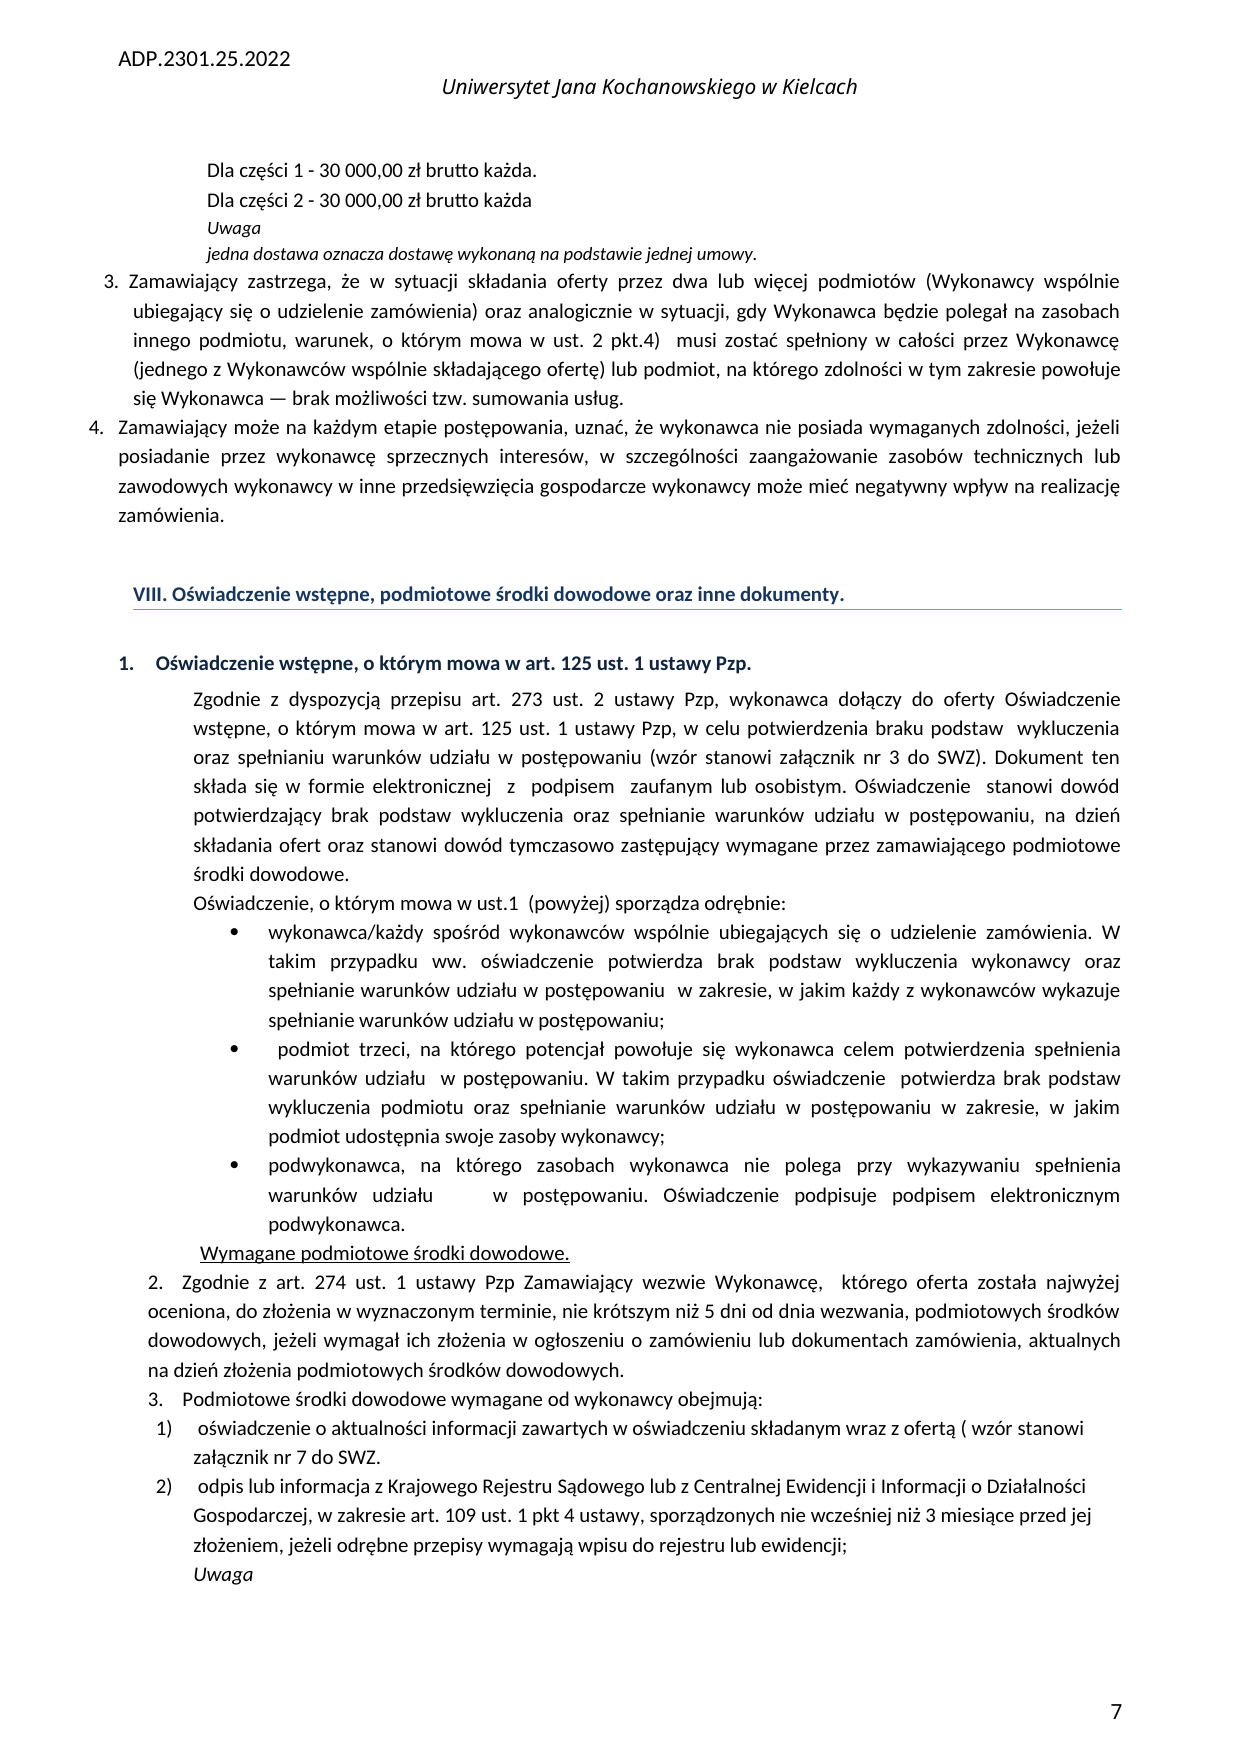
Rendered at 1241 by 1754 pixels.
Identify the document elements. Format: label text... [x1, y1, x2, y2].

text jedna dostawa oznacza dostawę wykonaną na podstawie jednej umowy. [207, 242, 1122, 265]
list podmiot trzeci, na którego potencjał powołuje się wykonawca celem potwierdzenia spełnienia warunków udziału w postępowaniu. W takim przypadku oświadczenie potwierdza brak podstaw wykluczenia podmiotu oraz spełnianie warunków udziału w postępowaniu w zakresie, w jakim podmiot udostępnia swoje zasoby wykonawcy; [231, 1036, 1122, 1149]
list oświadczenie o aktualności informacji zawartych w oświadczeniu składanym wraz z ofertą ( wzór stanowi załącznik nr 7 do SWZ. [156, 1415, 1122, 1470]
list 2. Zgodnie z art. 274 ust. 1 ustawy Pzp Zamawiający wezwie Wykonawcę, którego oferta została najwyżej oceniona, do złożenia w wyznaczonym terminie, nie krótszym niż 5 dni od dnia wezwania, podmiotowych środków dowodowych, jeżeli wymagał ich złożenia w ogłoszeniu o zamówieniu lub dokumentach zamówienia, aktualnych na dzień złożenia podmiotowych środków dowodowych. [148, 1269, 1122, 1382]
text Uwaga [193, 1561, 1122, 1586]
text 3. Zamawiający zastrzega, że w sytuacji składania oferty przez dwa lub więcej podmiotów (Wykonawcy wspólnie ubiegający się o udzielenie zamówienia) oraz analogicznie w sytuacji, gdy Wykonawca będzie polegał na zasobach innego podmiotu, warunek, o którym mowa w ust. 2 pkt.4) musi zostać spełniony w całości przez Wykonawcę (jednego z Wykonawców wspólnie składającego ofertę) lub podmiot, na którego zdolności w tym zakresie powołuje się Wykonawca — brak możliwości tzw. sumowania usług. [103, 269, 1122, 411]
text Wymagane podmiotowe środki dowodowe. [200, 1240, 1122, 1266]
text 3. Podmiotowe środki dowodowe wymagane od wykonawcy obejmują: [148, 1386, 1122, 1411]
text Dla części 1 - 30 000,00 zł brutto każda. [207, 158, 1122, 183]
list wykonawca/każdy spośród wykonawców wspólnie ubiegających się o udzielenie zamówienia. W takim przypadku ww. oświadczenie potwierdza brak podstaw wykluczenia wykonawcy oraz spełnianie warunków udziału w postępowaniu w zakresie, w jakim każdy z wykonawców wykazuje spełnianie warunków udziału w postępowaniu; [231, 919, 1122, 1032]
text Zgodnie z dyspozycją przepisu art. 273 ust. 2 ustawy Pzp, wykonawca dołączy do oferty Oświadczenie wstępne, o którym mowa w art. 125 ust. 1 ustawy Pzp, w celu potwierdzenia braku podstaw wykluczenia oraz spełnianiu warunków udziału w postępowaniu (wzór stanowi załącznik nr 3 do SWZ). Dokument ten składa się w formie elektronicznej z podpisem zaufanym lub osobistym. Oświadczenie stanowi dowód potwierdzający brak podstaw wykluczenia oraz spełnianie warunków udziału w postępowaniu, na dzień składania ofert oraz stanowi dowód tymczasowo zastępujący wymagane przez zamawiającego podmiotowe środki dowodowe. [193, 686, 1122, 886]
subtitle VIII. Oświadczenie wstępne, podmiotowe środki dowodowe oraz inne dokumenty. [133, 581, 1122, 609]
list podwykonawca, na którego zasobach wykonawca nie polega przy wykazywaniu spełnienia warunków udziału w postępowaniu. Oświadczenie podpisuje podpisem elektronicznym podwykonawca. [231, 1153, 1122, 1236]
subtitle Oświadczenie wstępne, o którym mowa w art. 125 ust. 1 ustawy Pzp. [118, 651, 1122, 676]
text Oświadczenie, o którym mowa w ust.1 (powyżej) sporządza odrębnie: [193, 890, 1122, 916]
list odpis lub informacja z Krajowego Rejestru Sądowego lub z Centralnej Ewidencji i Informacji o Działalności Gospodarczej, w zakresie art. 109 ust. 1 pkt 4 ustawy, sporządzonych nie wcześniej niż 3 miesiące przed jej złożeniem, jeżeli odrębne przepisy wymagają wpisu do rejestru lub ewidencji; [156, 1473, 1122, 1557]
text Uwaga [207, 216, 1122, 239]
text 4. Zamawiający może na każdym etapie postępowania, uznać, że wykonawca nie posiada wymaganych zdolności, jeżeli posiadanie przez wykonawcę sprzecznych interesów, w szczególności zaangażowanie zasobów technicznych lub zawodowych wykonawcy w inne przedsięwzięcia gospodarcze wykonawcy może mieć negatywny wpływ na realizację zamówienia. [88, 414, 1122, 527]
text Dla części 2 - 30 000,00 zł brutto każda [207, 187, 1122, 212]
